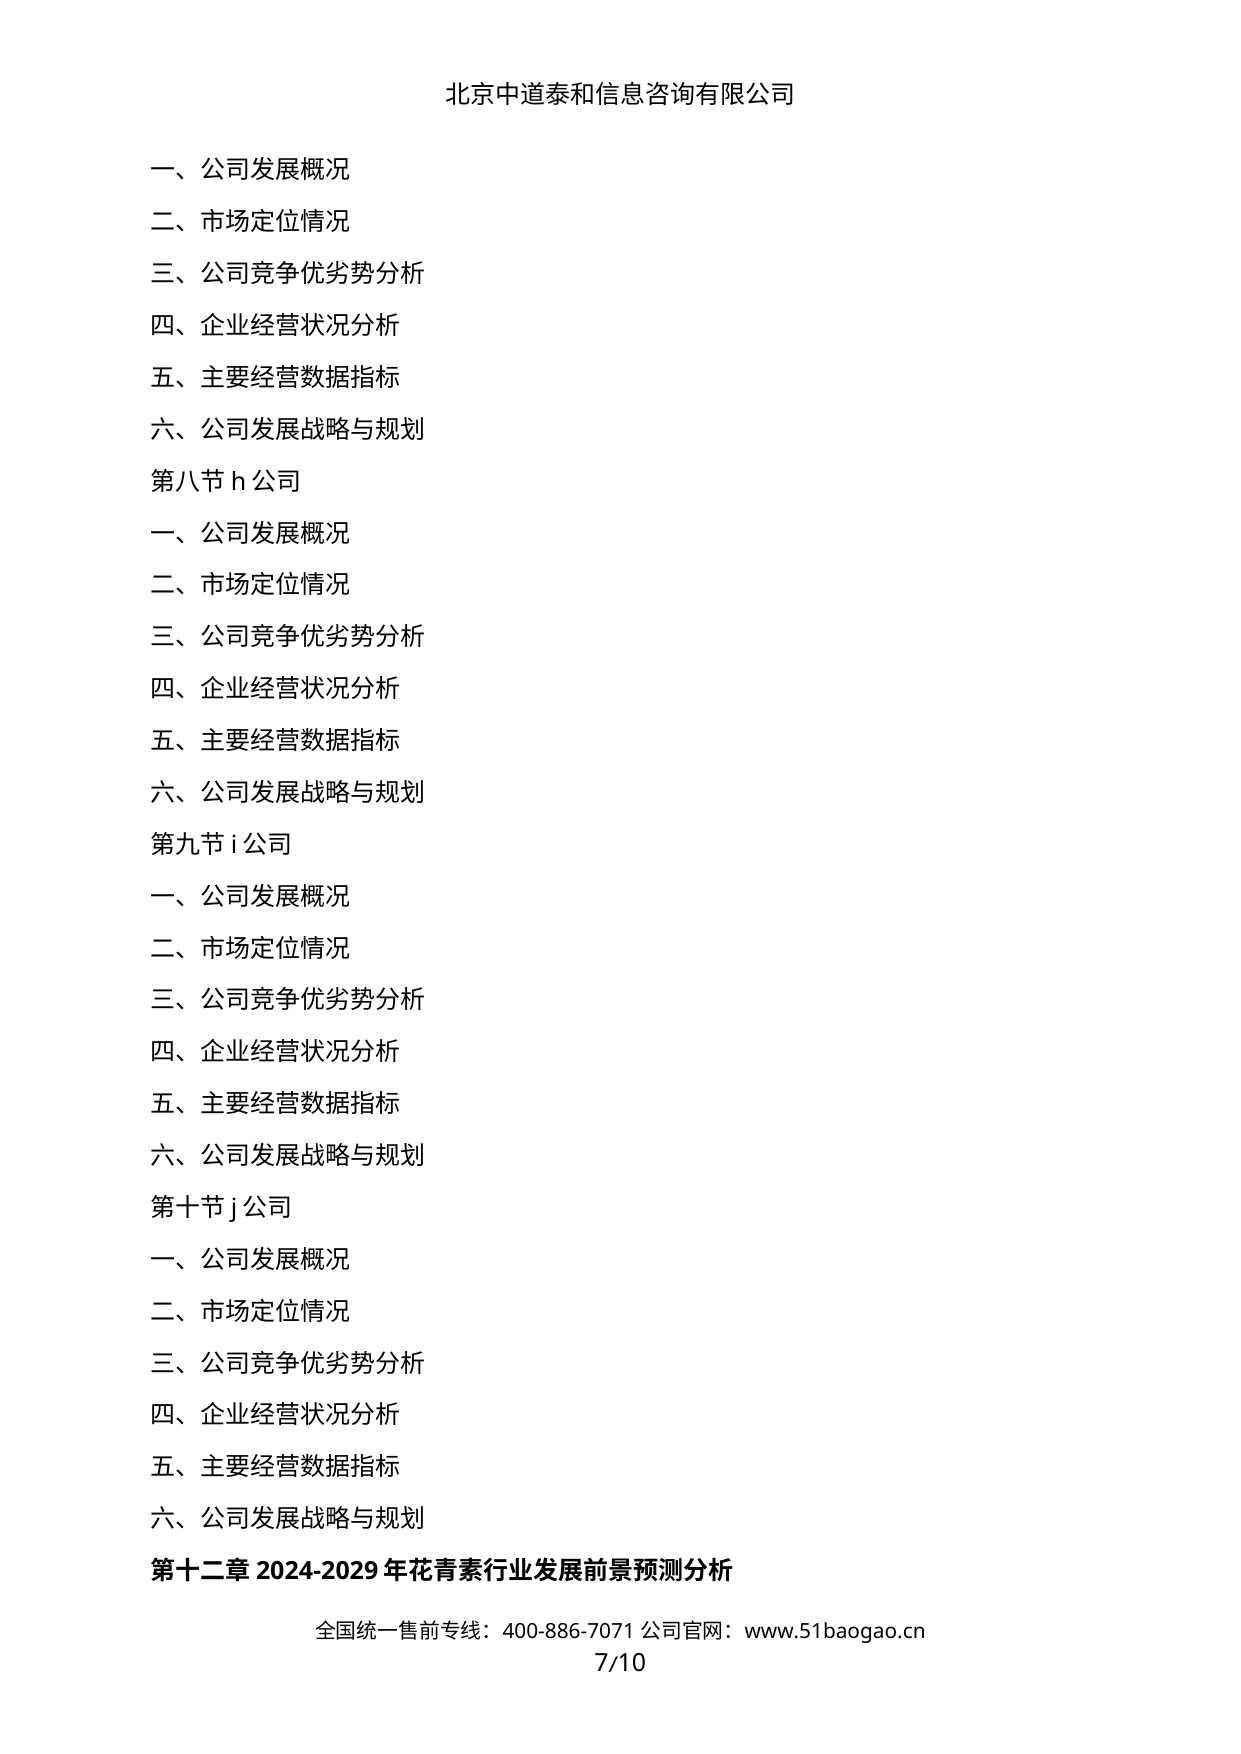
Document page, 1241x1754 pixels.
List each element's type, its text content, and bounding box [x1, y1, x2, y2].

text 三、公司竞争优劣势分析 [150, 1343, 1090, 1379]
text 六、公司发展战略与规划 [150, 1499, 1090, 1535]
text 第九节 i公司 [150, 824, 1090, 861]
text 一、公司发展概况 [150, 876, 1090, 912]
text 二、市场定位情况 [150, 565, 1090, 601]
text 一、公司发展概况 [150, 150, 1090, 186]
text 一、公司发展概况 [150, 1239, 1090, 1276]
text 五、主要经营数据指标 [150, 1447, 1090, 1483]
text 四、企业经营状况分析 [150, 306, 1090, 342]
text 五、主要经营数据指标 [150, 1084, 1090, 1120]
text 第八节 h公司 [150, 461, 1090, 497]
text 四、企业经营状况分析 [150, 1395, 1090, 1431]
text 五、主要经营数据指标 [150, 357, 1090, 394]
text 三、公司竞争优劣势分析 [150, 617, 1090, 653]
text 第十二章 2024-2029年花青素行业发展前景预测分析 [150, 1551, 1090, 1587]
text 六、公司发展战略与规划 [150, 1136, 1090, 1172]
text 第十节 j公司 [150, 1187, 1090, 1224]
text 六、公司发展战略与规划 [150, 772, 1090, 809]
text 四、企业经营状况分析 [150, 669, 1090, 705]
text 一、公司发展概况 [150, 513, 1090, 549]
text 二、市场定位情况 [150, 928, 1090, 964]
text 四、企业经营状况分析 [150, 1032, 1090, 1068]
text 六、公司发展战略与规划 [150, 409, 1090, 446]
text 二、市场定位情况 [150, 202, 1090, 238]
text 五、主要经营数据指标 [150, 721, 1090, 757]
text 三、公司竞争优劣势分析 [150, 980, 1090, 1016]
text 二、市场定位情况 [150, 1291, 1090, 1327]
text 三、公司竞争优劣势分析 [150, 254, 1090, 290]
